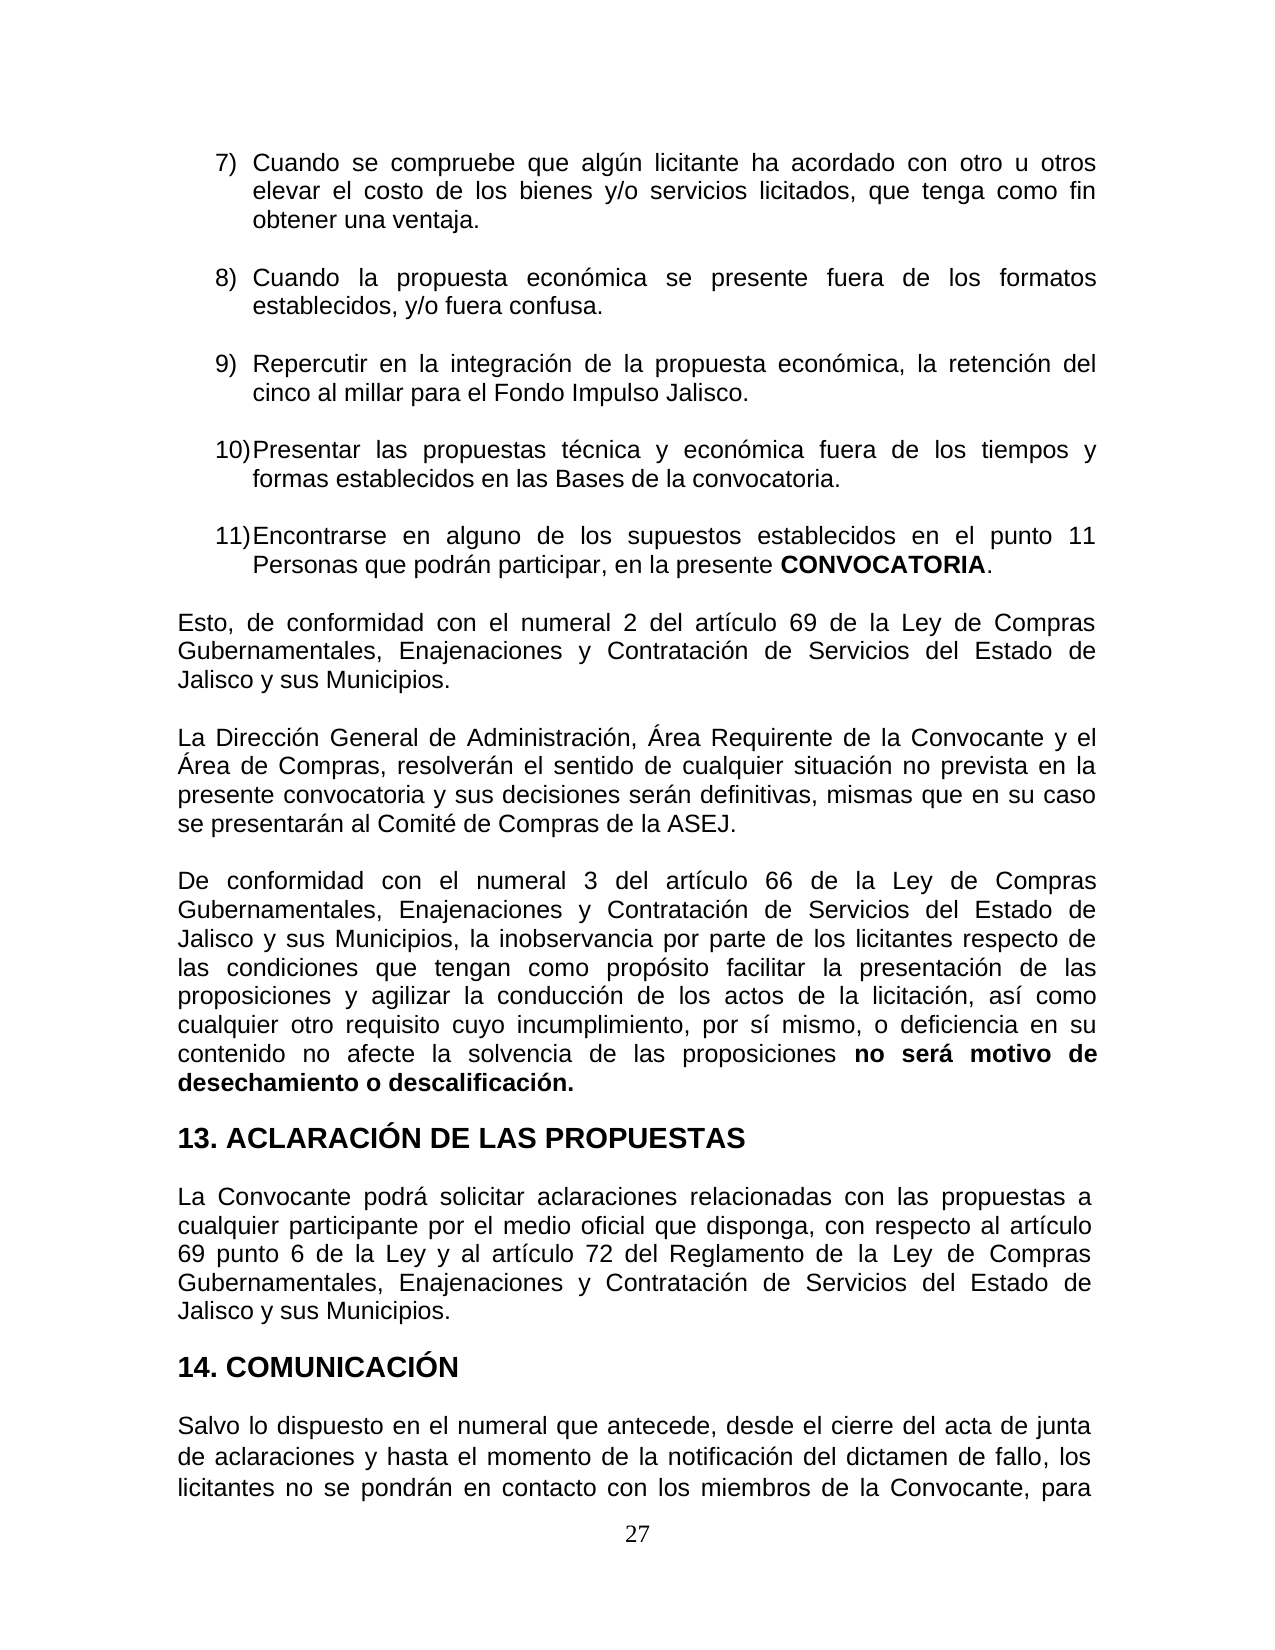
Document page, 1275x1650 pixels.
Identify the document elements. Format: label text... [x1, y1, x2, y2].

subtitle 14. COMUNICACIÓN [177, 1350, 1098, 1384]
subtitle 13. ACLARACIÓN DE LAS PROPUESTAS [177, 1121, 1098, 1155]
text Esto, de conformidad con el numeral 2 del artículo 69 de la Ley de Compras Gubernamentales, Enajenaciones y Contratación de Servicios del Estado de Jalisco y sus Municipios. [177, 608, 1098, 694]
list Cuando se compruebe que algún licitante ha acordado con otro u otros elevar el costo de los bienes y/o servicios licitados, que tenga como fin obtener una ventaja. [215, 148, 1098, 234]
text De conformidad con el numeral 3 del artículo 66 de la Ley de Compras Gubernamentales, Enajenaciones y Contratación de Servicios del Estado de Jalisco y sus Municipios, la inobservancia por parte de los licitantes respecto de las condiciones que tengan como propósito facilitar la presentación de las proposiciones y agilizar la conducción de los actos de la licitación, así como cualquier otro requisito cuyo incumplimiento, por sí mismo, o deficiencia en su contenido no afecte la solvencia de las proposiciones no será motivo de desechamiento o descalificación. [177, 866, 1098, 1096]
list Cuando la propuesta económica se presente fuera de los formatos establecidos, y/o fuera confusa. [215, 263, 1098, 320]
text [177, 1411, 1092, 1501]
list Encontrarse en alguno de los supuestos establecidos en el punto 11 Personas que podrán participar, en la presente CONVOCATORIA. [215, 521, 1098, 579]
list Presentar las propuestas técnica y económica fuera de los tiempos y formas establecidos en las Bases de la convocatoria. [215, 435, 1098, 493]
list Repercutir en la integración de la propuesta económica, la retención del cinco al millar para el Fondo Impulso Jalisco. [215, 349, 1098, 406]
text La Dirección General de Administración, Área Requirente de la Convocante y el Área de Compras, resolverán el sentido de cualquier situación no prevista en la presente convocatoria y sus decisiones serán definitivas, mismas que en su caso se presentarán al Comité de Compras de la ASEJ. [177, 723, 1098, 838]
text La Convocante podrá solicitar aclaraciones relacionadas con las propuestas a cualquier participante por el medio oficial que disponga, con respecto al artículo 69 punto 6 de la Ley y al artículo 72 del Reglamento de la Ley de Compras Gubernamentales, Enajenaciones y Contratación de Servicios del Estado de Jalisco y sus Municipios. [177, 1182, 1092, 1325]
